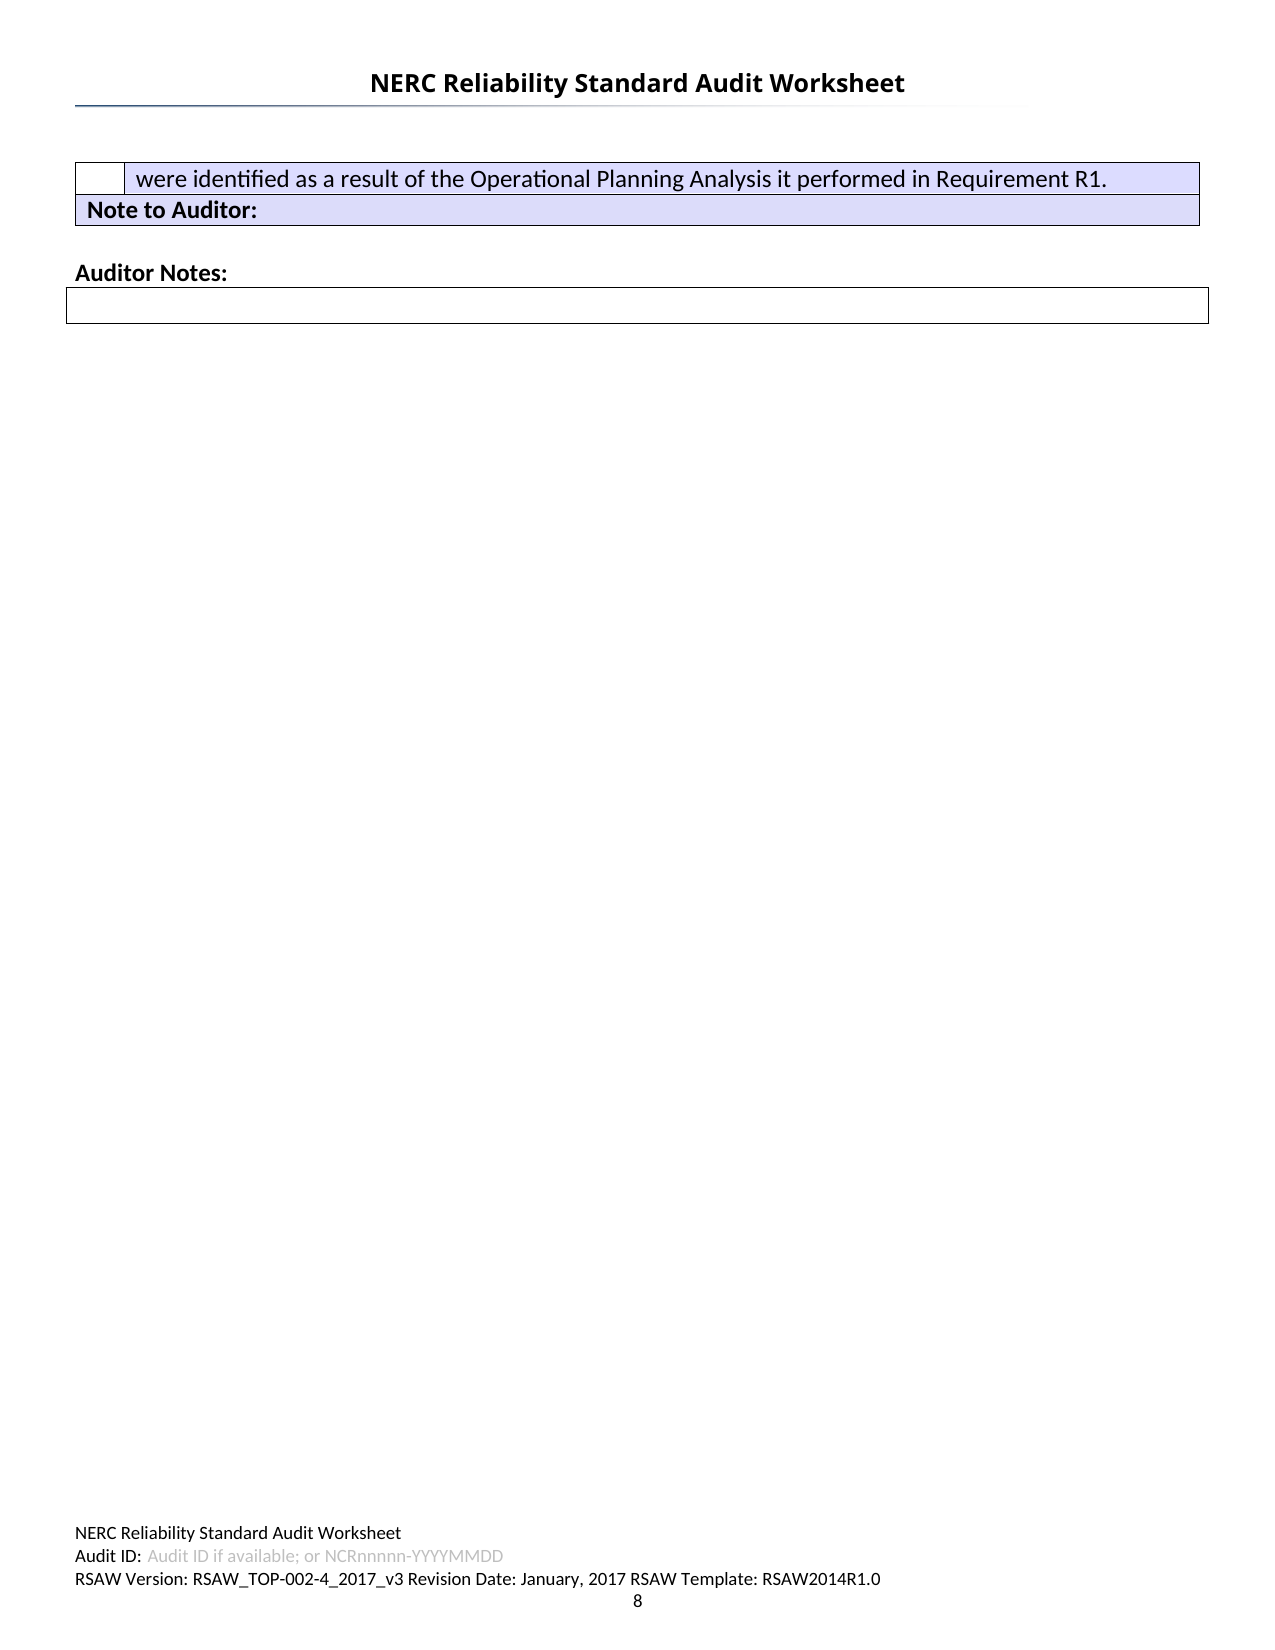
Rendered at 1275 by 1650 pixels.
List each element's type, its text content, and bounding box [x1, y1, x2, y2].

table_cell Note to Auditor: [76, 195, 1199, 225]
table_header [125, 163, 1199, 193]
table_header [76, 163, 124, 193]
text Auditor Notes: [75, 257, 1200, 287]
picture [75, 105, 1052, 114]
